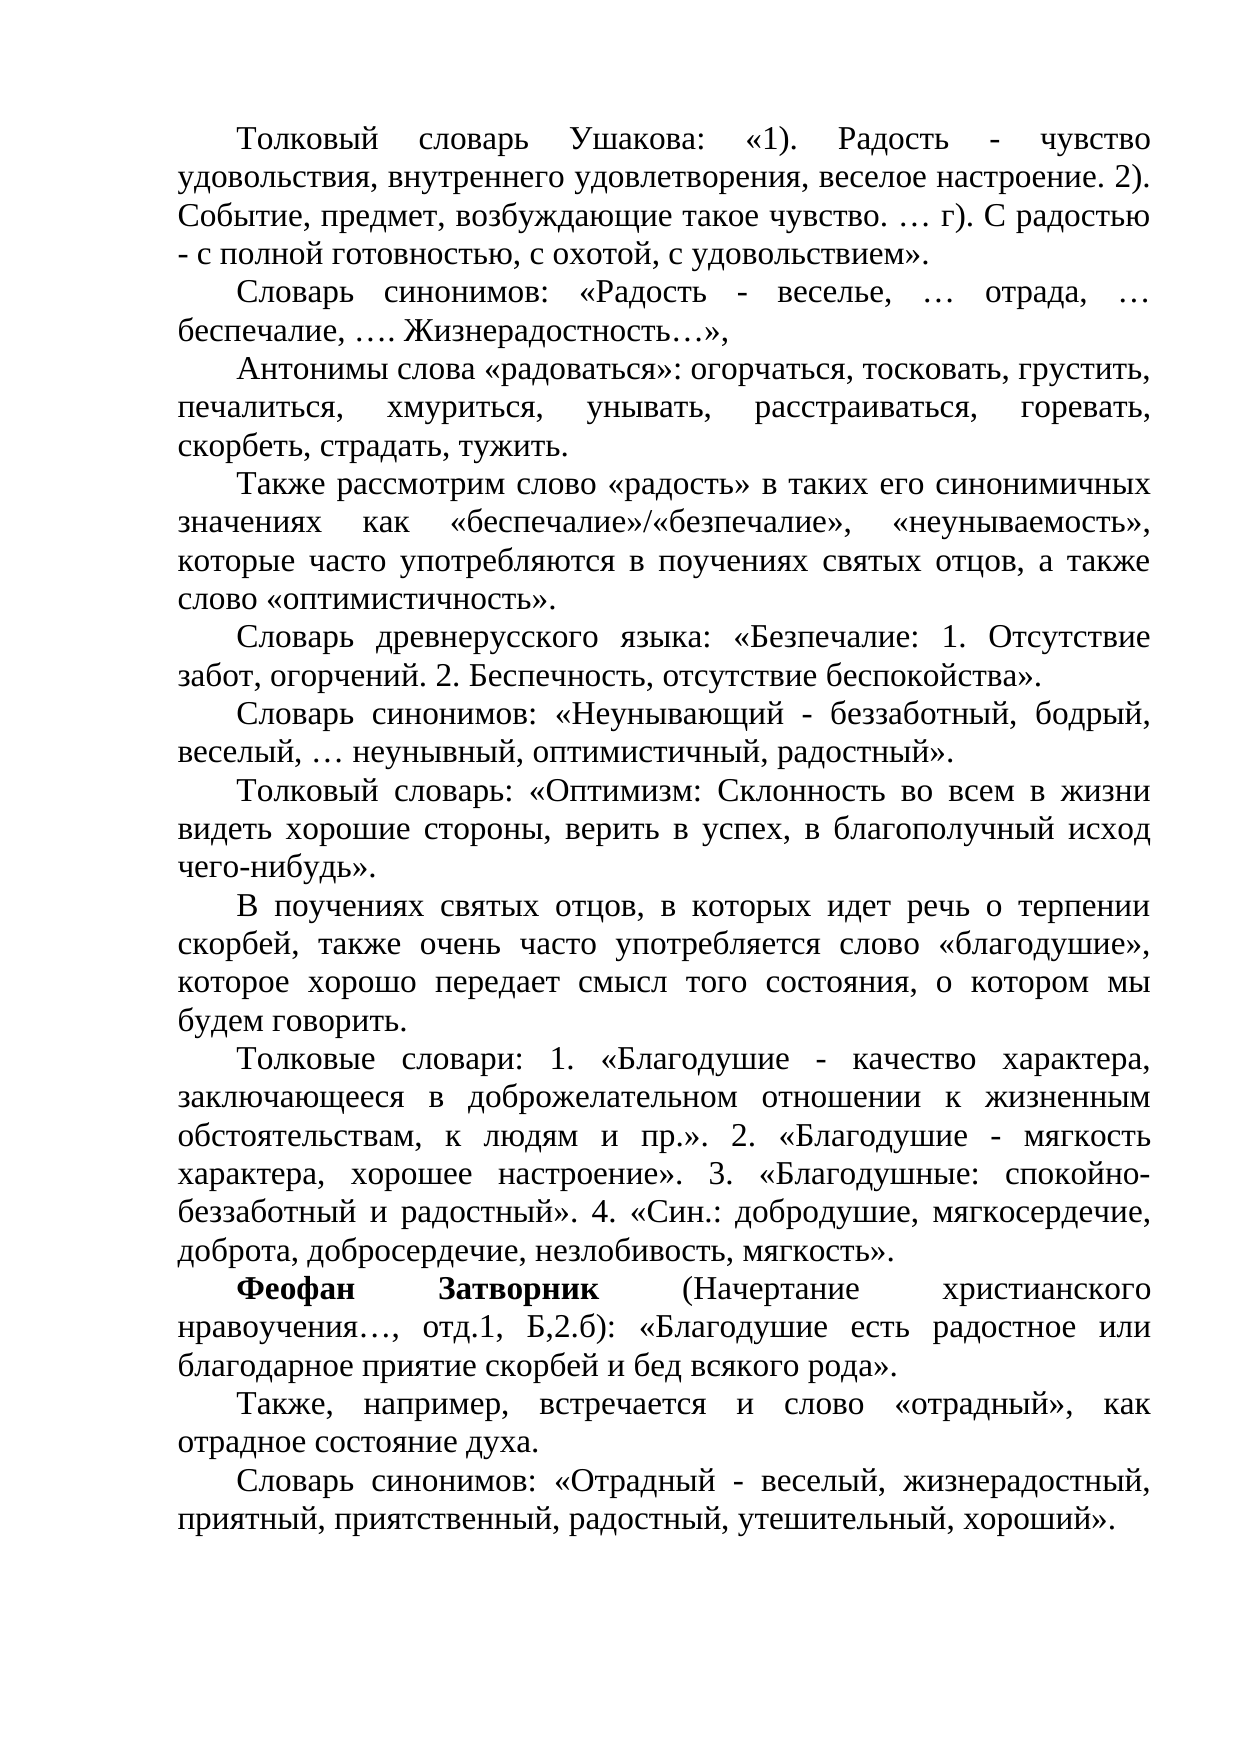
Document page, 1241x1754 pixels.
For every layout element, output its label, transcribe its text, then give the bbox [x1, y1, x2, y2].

text Толковый словарь: «Оптимизм: Склонность во всем в жизни видеть хорошие стороны, верить в успех, в благополучный исход чего-нибудь». [177, 770, 1152, 885]
text Феофан Затворник (Начертание христианского нравоучения…, отд.1, Б,2.б): «Благодушие есть радостное или благодарное приятие скорбей и бед всякого рода». [177, 1268, 1152, 1383]
text Также, например, встречается и слово «отрадный», как отрадное состояние духа. [177, 1383, 1152, 1460]
text Словарь синонимов: «Неунывающий - беззаботный, бодрый, веселый, … неунывный, оптимистичный, радостный». [177, 693, 1152, 770]
text Словарь синонимов: «Отрадный - веселый, жизнерадостный, приятный, приятственный, радостный, утешительный, хороший». [177, 1460, 1152, 1536]
text Словарь синонимов: «Радость - веселье, … отрада, … беспечалие, …. Жизнерадостность…», [177, 271, 1152, 348]
text Также рассмотрим слово «радость» в таких его синонимичных значениях как «беспечалие»/«безпечалие», «неунываемость», которые часто употребляются в поучениях святых отцов, а также слово «оптимистичность». [177, 463, 1152, 616]
text Толковый словарь Ушакова: «1). Радость - чувство удовольствия, внутреннего удовлетворения, веселое настроение. 2). Событие, предмет, возбуждающие такое чувство. … г). С радостью - с полной готовностью, с охотой, с удовольствием». [177, 118, 1152, 271]
text Словарь древнерусского языка: «Безпечалие: 1. Отсутствие забот, огорчений. 2. Беспечность, отсутствие беспокойства». [177, 616, 1152, 693]
text Антонимы слова «радоваться»: огорчаться, тосковать, грустить, печалиться, хмуриться, унывать, расстраиваться, горевать, скорбеть, страдать, тужить. [177, 348, 1152, 463]
text Толковые словари: 1. «Благодушие - качество характера, заключающееся в доброжелательном отношении к жизненным обстоятельствам, к людям и пр.». 2. «Благодушие - мягкость характера, хорошее настроение». 3. «Благодушные: спокойно-беззаботный и радостный». 4. «Син.: добродушие, мягкосердечие, доброта, добросердечие, незлобивость, мягкость». [177, 1038, 1152, 1268]
text В поучениях святых отцов, в которых идет речь о терпении скорбей, также очень часто употребляется слово «благодушие», которое хорошо передает смысл того состояния, о котором мы будем говорить. [177, 885, 1152, 1038]
